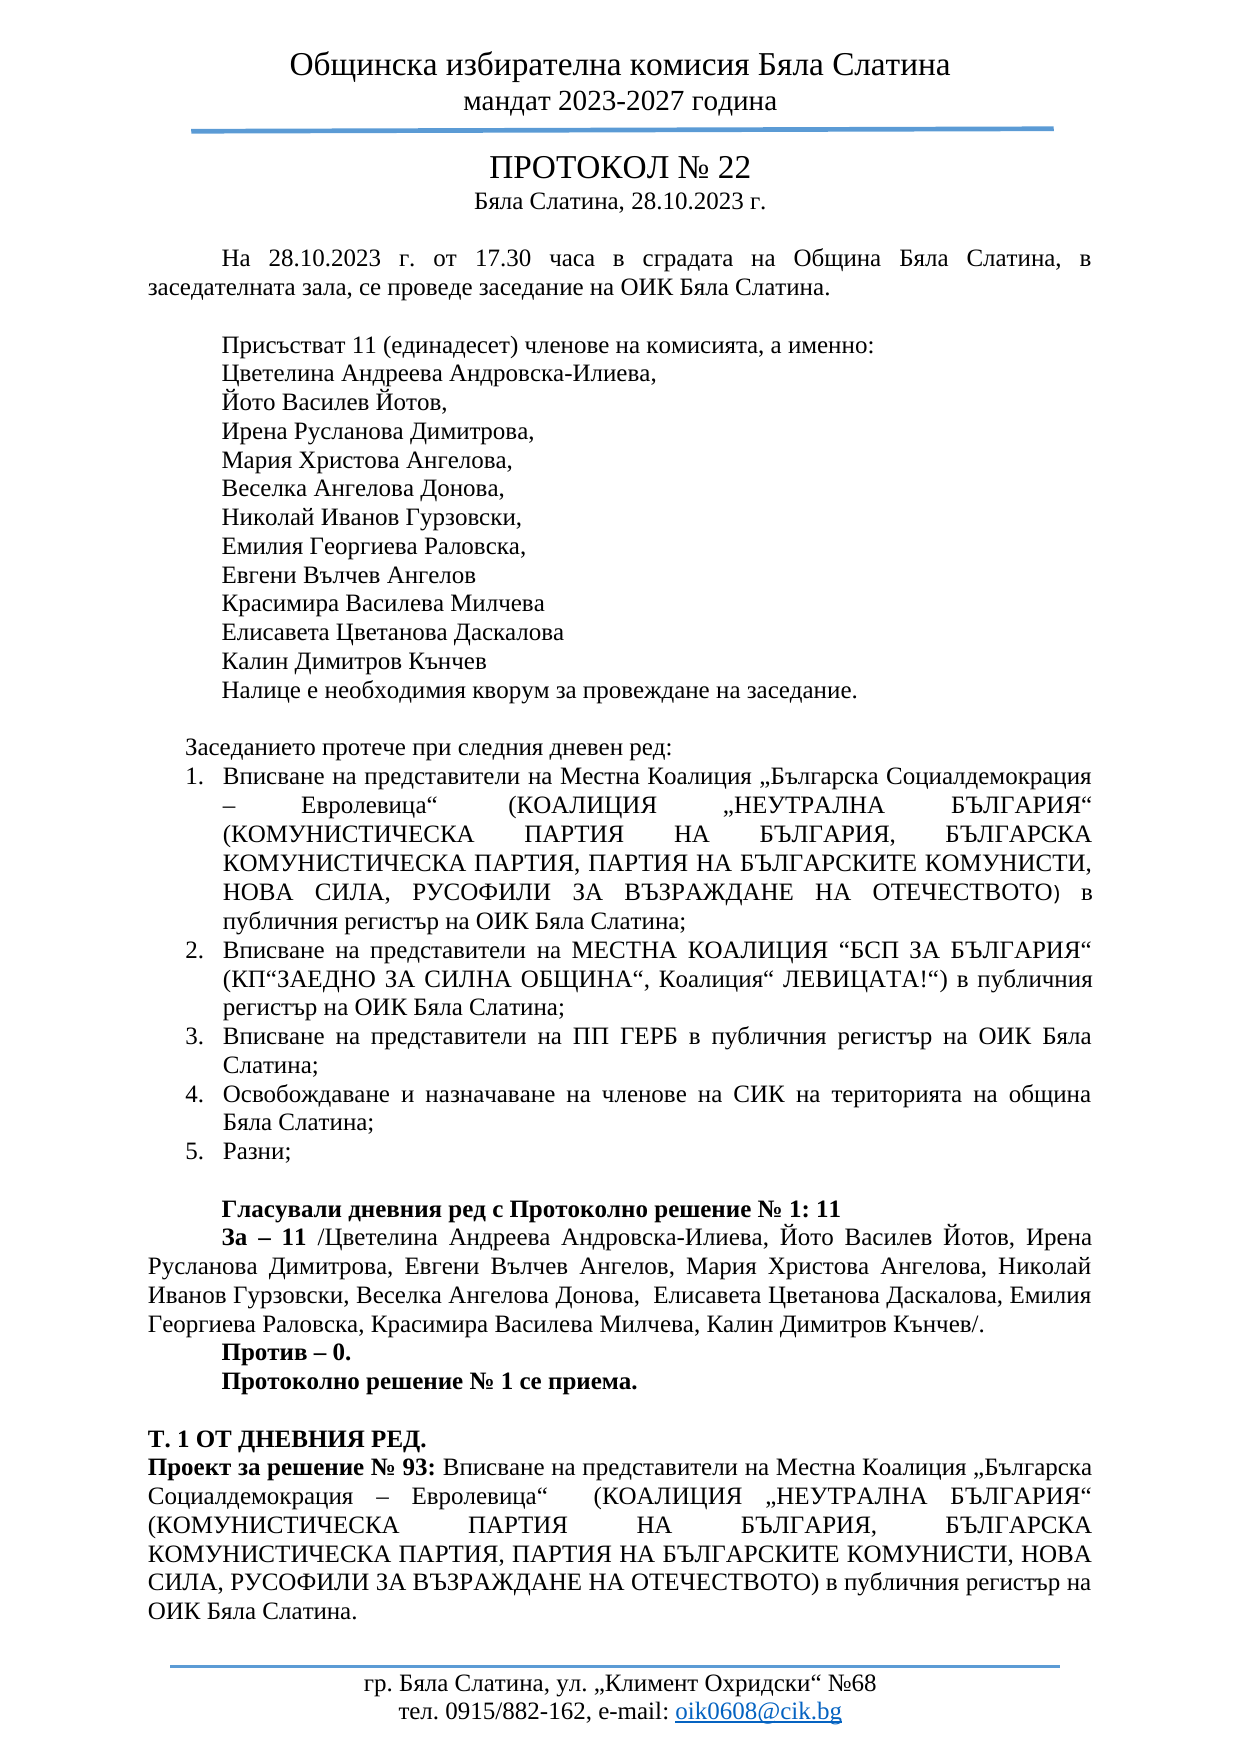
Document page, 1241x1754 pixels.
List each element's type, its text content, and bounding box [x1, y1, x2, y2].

text ПРОТОКОЛ № 22 Бяла Слатина, 28.10.2023 г. [148, 148, 1093, 215]
text Емилия Георгиева Раловска, [148, 531, 1093, 560]
text Проект за решение № 93: Вписване на представители на Местна Коалиция „Българска Социалдемокрация – Евролевица“ (КОАЛИЦИЯ „НЕУТРАЛНА БЪЛГАРИЯ“ (КОМУНИСТИЧЕСКА ПАРТИЯ НА БЪЛГАРИЯ, БЪЛГАРСКА КОМУНИСТИЧЕСКА ПАРТИЯ, ПАРТИЯ НА БЪЛГАРСКИТЕ КОМУНИСТИ, НОВА СИЛА, РУСОФИЛИ ЗА ВЪЗРАЖДАНЕ НА ОТЕЧЕСТВОТО) в публичния регистър на ОИК Бяла Слатина. [148, 1452, 1093, 1625]
text Мария Христова Ангелова, [148, 445, 1093, 473]
text Т. 1 ОТ ДНЕВНИЯ РЕД. [148, 1424, 1093, 1452]
text Красимира Василева Милчева [148, 588, 1093, 617]
text Цветелина Андреева Андровска-Илиева, [148, 358, 1093, 387]
text Заседанието протече при следния дневен ред: [148, 732, 1093, 761]
text Гласували дневния ред с Протоколно решение № 1: 11 [148, 1194, 1093, 1222]
text Елисавета Цветанова Даскалова [148, 617, 1093, 646]
text Веселка Ангелова Донова, [148, 473, 1093, 502]
text Налице е необходимия кворум за провеждане на заседание. [148, 675, 1093, 703]
text Евгени Вълчев Ангелов [148, 560, 1093, 588]
text Ирена Русланова Димитрова, [148, 416, 1093, 445]
list Вписване на представители на Местна Коалиция „Българска Социалдемокрация – Евролевица“ (КОАЛИЦИЯ „НЕУТРАЛНА БЪЛГАРИЯ“ (КОМУНИСТИЧЕСКА ПАРТИЯ НА БЪЛГАРИЯ, БЪЛГАРСКА КОМУНИСТИЧЕСКА ПАРТИЯ, ПАРТИЯ НА БЪЛГАРСКИТЕ КОМУНИСТИ, НОВА СИЛА, РУСОФИЛИ ЗА ВЪЗРАЖДАНЕ НА ОТЕЧЕСТВОТО) в публичния регистър на ОИК Бяла Слатина; [185, 761, 1093, 935]
text На 28.10.2023 г. от 17.30 часа в сградата на Община Бяла Слатина, в заседателната зала, се проведе заседание на ОИК Бяла Слатина. [148, 243, 1093, 301]
list Разни; [185, 1136, 1093, 1165]
text Против – 0. [148, 1337, 1093, 1366]
text Калин Димитров Кънчев [148, 646, 1093, 675]
text Присъстват 11 (единадесет) членове на комисията, а именно: [148, 330, 1093, 358]
list Вписване на представители на ПП ГЕРБ в публичния регистър на ОИК Бяла Слатина; [185, 1021, 1093, 1079]
text Николай Иванов Гурзовски, [148, 502, 1093, 531]
list Вписване на представители на МЕСТНА КОАЛИЦИЯ “БСП ЗА БЪЛГАРИЯ“ (КП“ЗАЕДНО ЗА СИЛНА ОБЩИНА“, Коалиция“ ЛЕВИЦАТА!“) в публичния регистър на ОИК Бяла Слатина; [185, 935, 1093, 1021]
text Йото Василев Йотов, [148, 387, 1093, 416]
list Освобождаване и назначаване на членове на СИК на територията на община Бяла Слатина; [185, 1079, 1093, 1136]
text Протоколно решение № 1 се приема. [148, 1366, 1093, 1395]
